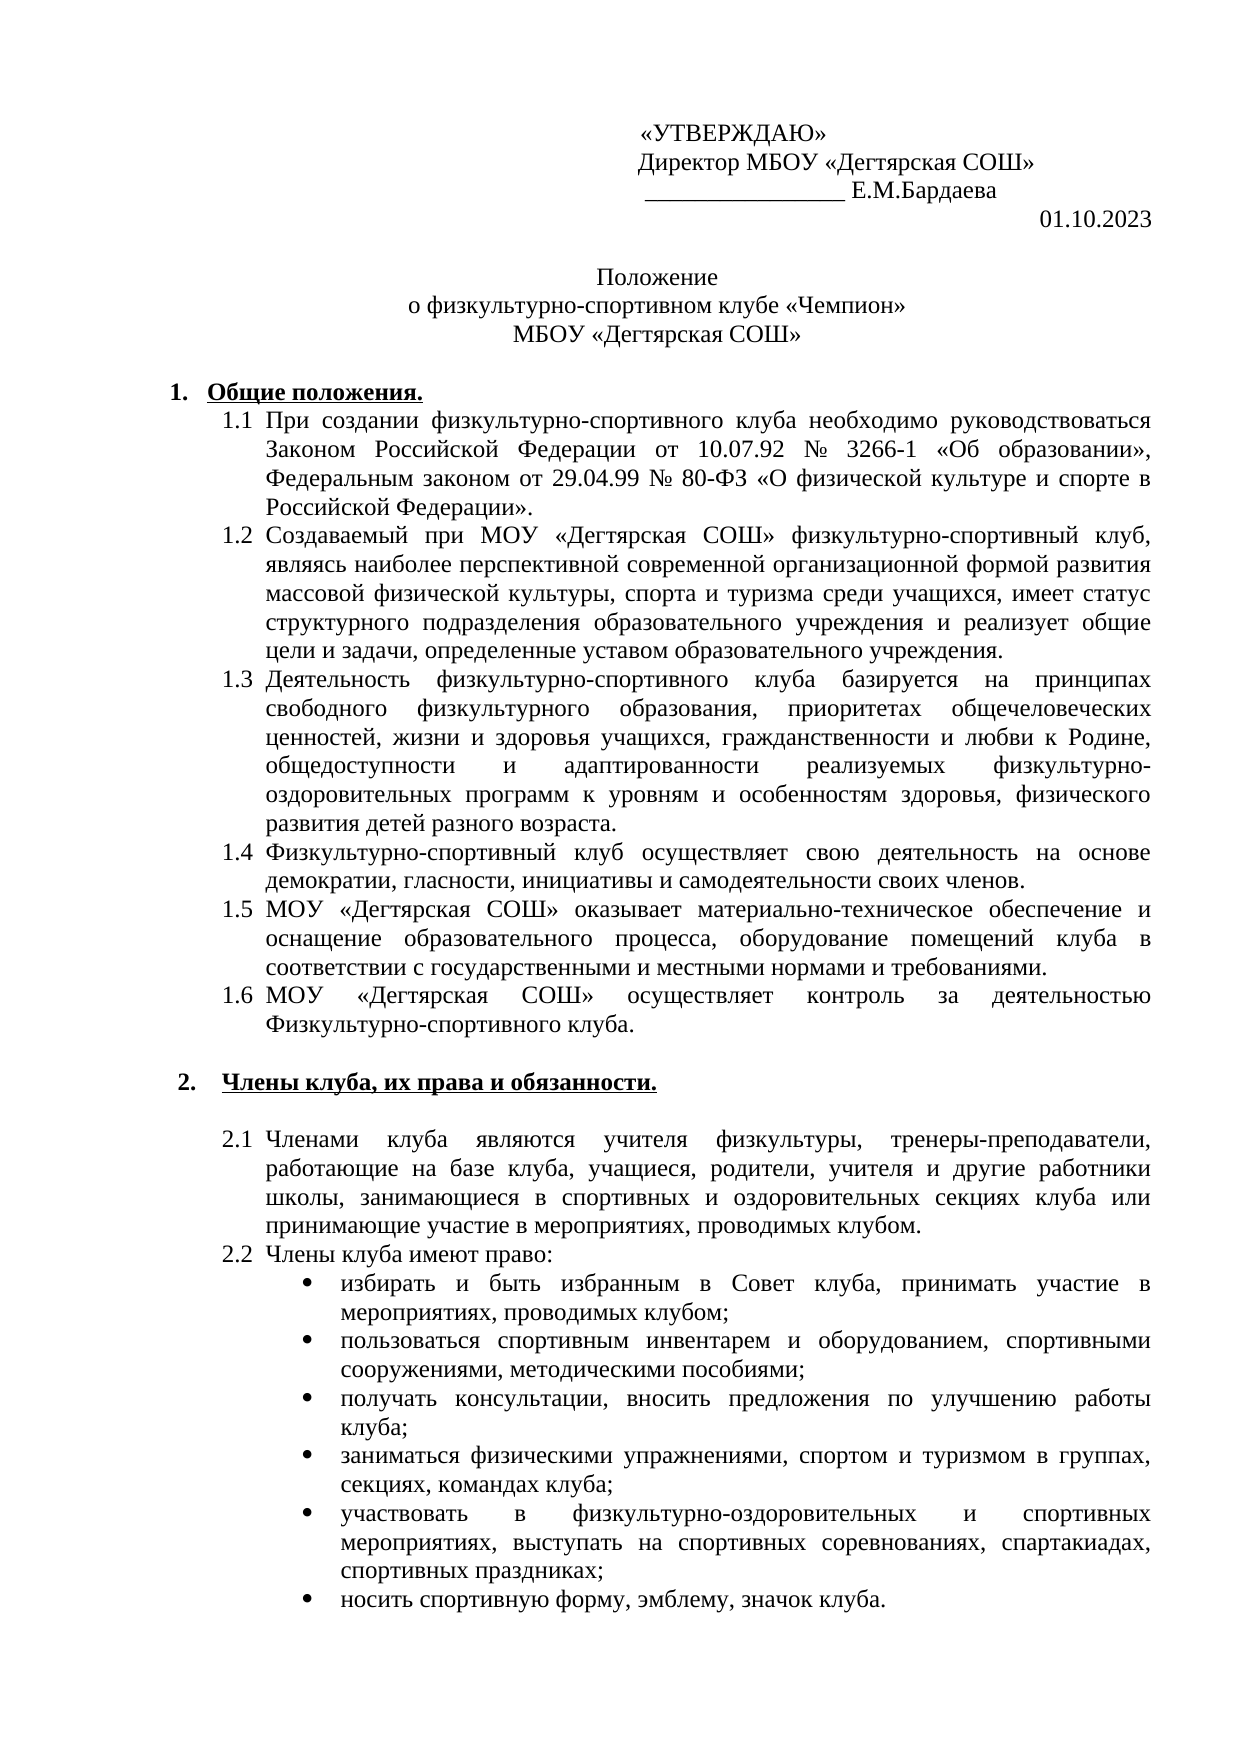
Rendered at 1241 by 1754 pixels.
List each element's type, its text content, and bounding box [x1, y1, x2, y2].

text о физкультурно-спортивном клубе «Чемпион» [162, 291, 1152, 319]
list участвовать в физкультурно-оздоровительных и спортивных мероприятиях, выступать на спортивных соревнованиях, спартакиадах, спортивных праздниках; [303, 1498, 1152, 1584]
list МОУ «Дегтярская СОШ» осуществляет контроль за деятельностью Физкультурно-спортивного клуба. [222, 981, 1152, 1038]
list Общие положения. [169, 377, 1152, 406]
list Физкультурно-спортивный клуб осуществляет свою деятельность на основе демократии, гласности, инициативы и самодеятельности своих членов. [222, 837, 1152, 894]
text «УТВЕРЖДАЮ» [177, 118, 1152, 147]
text Директор МБОУ «Дегтярская СОШ» [177, 147, 1152, 176]
list Члены клуба имеют право: [222, 1239, 1152, 1268]
list Создаваемый при МОУ «Дегтярская СОШ» физкультурно-спортивный клуб, являясь наиболее перспективной современной организационной формой развития массовой физической культуры, спорта и туризма среди учащихся, имеет статус структурного подразделения образовательного учреждения и реализует общие цели и задачи, определенные уставом образовательного учреждения. [222, 521, 1152, 664]
list Члены клуба, их права и обязанности. [177, 1067, 1152, 1096]
text 01.10.2023 [177, 204, 1152, 233]
text МБОУ «Дегтярская СОШ» [162, 319, 1152, 348]
list носить спортивную форму, эмблему, значок клуба. [303, 1584, 1152, 1613]
list МОУ «Дегтярская СОШ» оказывает материально-техническое обеспечение и оснащение образовательного процесса, оборудование помещений клуба в соответствии с государственными и местными нормами и требованиями. [222, 894, 1152, 981]
list Деятельность физкультурно-спортивного клуба базируется на принципах свободного физкультурного образования, приоритетах общечеловеческих ценностей, жизни и здоровья учащихся, гражданственности и любви к Родине, общедоступности и адаптированности реализуемых физкультурно-оздоровительных программ к уровням и особенностям здоровья, физического развития детей разного возраста. [222, 664, 1152, 837]
text Положение [162, 262, 1152, 291]
list заниматься физическими упражнениями, спортом и туризмом в группах, секциях, командах клуба; [303, 1441, 1152, 1498]
list пользоваться спортивным инвентарем и оборудованием, спортивными сооружениями, методическими пособиями; [303, 1326, 1152, 1383]
list избирать и быть избранным в Совет клуба, принимать участие в мероприятиях, проводимых клубом; [303, 1268, 1152, 1326]
list получать консультации, вносить предложения по улучшению работы клуба; [303, 1383, 1152, 1441]
list Членами клуба являются учителя физкультуры, тренеры-преподаватели, работающие на базе клуба, учащиеся, родители, учителя и другие работники школы, занимающиеся в спортивных и оздоровительных секциях клуба или принимающие участие в мероприятиях, проводимых клубом. [222, 1124, 1152, 1239]
text ________________ Е.М.Бардаева [177, 176, 1152, 204]
list При создании физкультурно-спортивного клуба необходимо руководствоваться Законом Российской Федерации от 10.07.92 № 3266-1 «Об образовании», Федеральным законом от 29.04.99 № 80-ФЗ «О физической культуре и спорте в Российской Федерации». [222, 406, 1152, 521]
